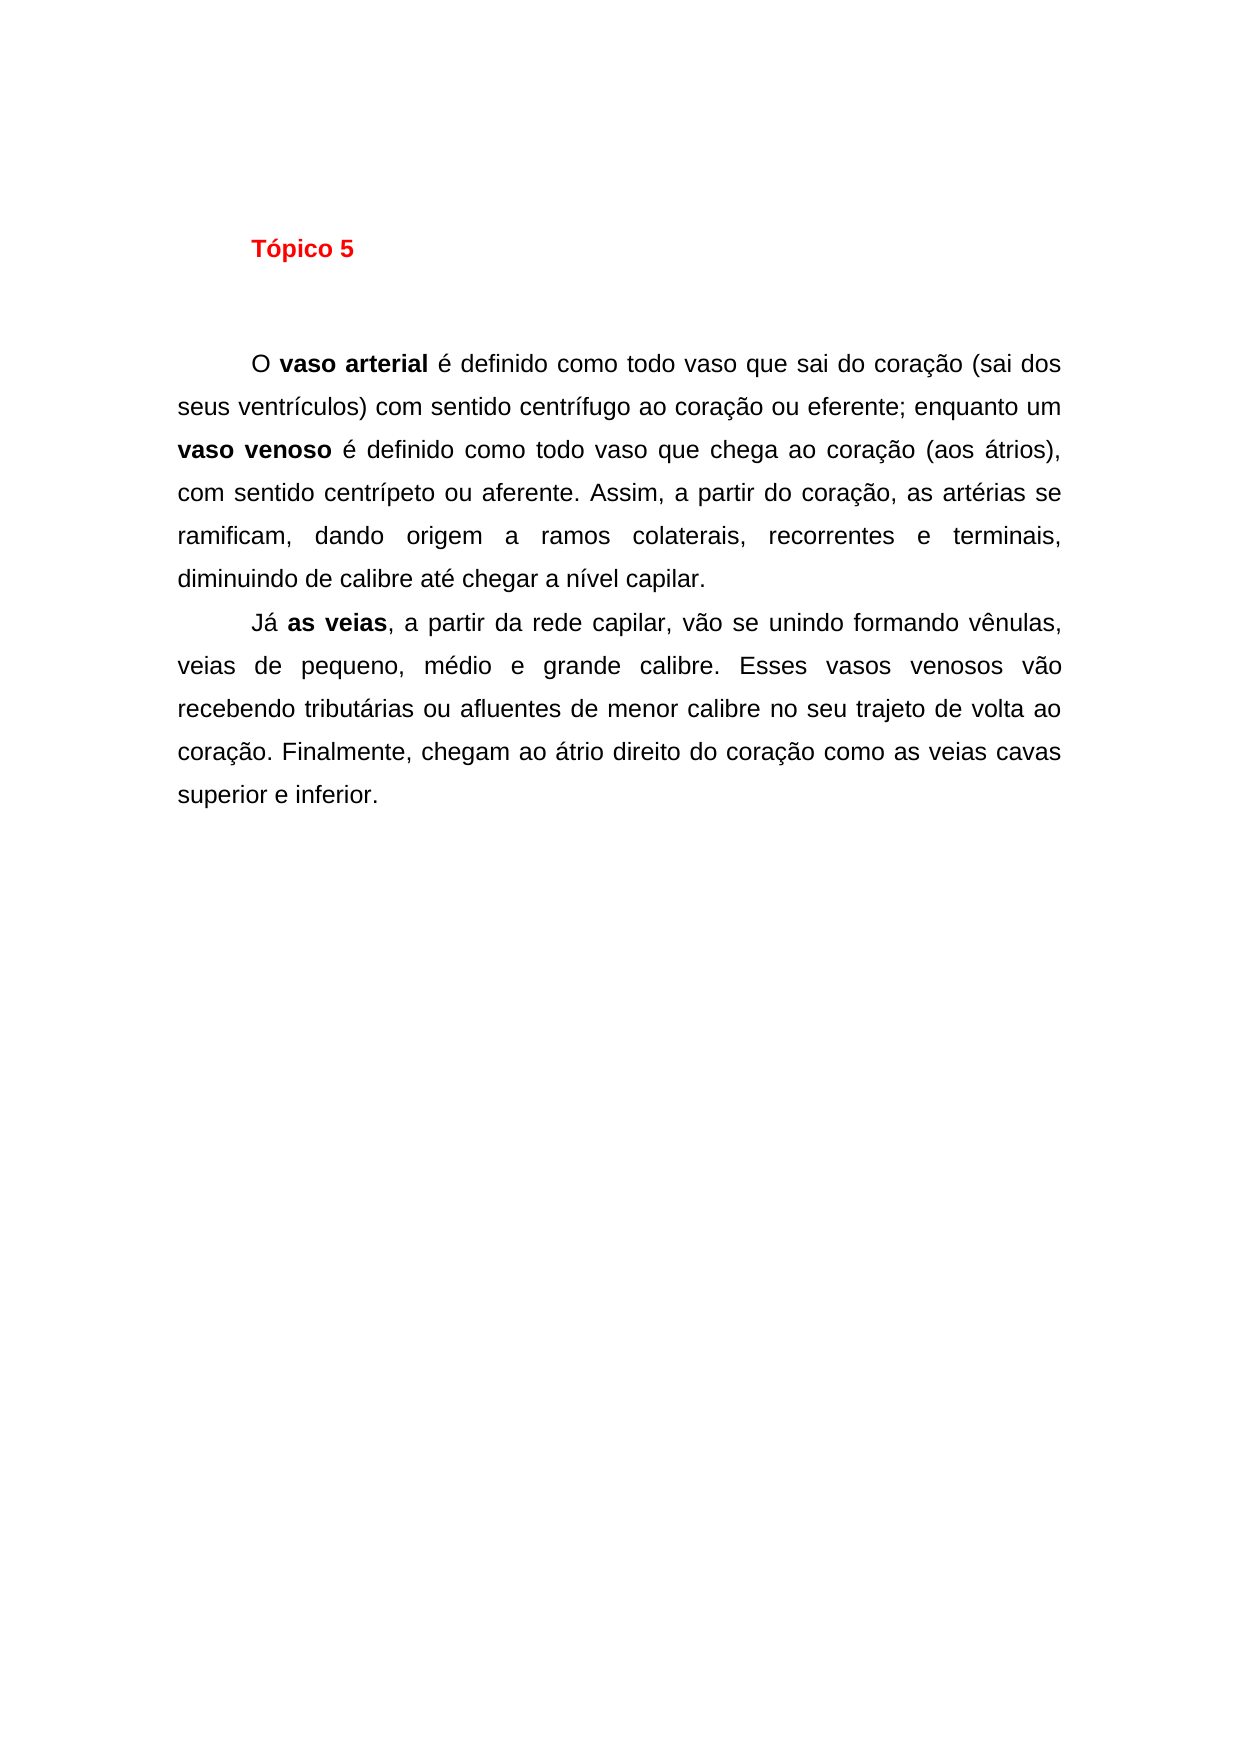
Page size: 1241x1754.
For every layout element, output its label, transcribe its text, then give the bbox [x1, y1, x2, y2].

text O vaso arterial é definido como todo vaso que sai do coração (sai dos seus ventrículos) com sentido centrífugo ao coração ou eferente; enquanto um vaso venoso é definido como todo vaso que chega ao coração (aos átrios), com sentido centrípeto ou aferente. Assim, a partir do coração, as artérias se ramificam, dando origem a ramos colaterais, recorrentes e terminais, diminuindo de calibre até chegar a nível capilar. [177, 349, 1063, 593]
text Já as veias, a partir da rede capilar, vão se unindo formando vênulas, veias de pequeno, médio e grande calibre. Esses vasos venosos vão recebendo tributárias ou afluentes de menor calibre no seu trajeto de volta ao coração. Finalmente, chegam ao átrio direito do coração como as veias cavas superior e inferior. [177, 608, 1063, 809]
text Tópico 5 [177, 234, 1063, 263]
